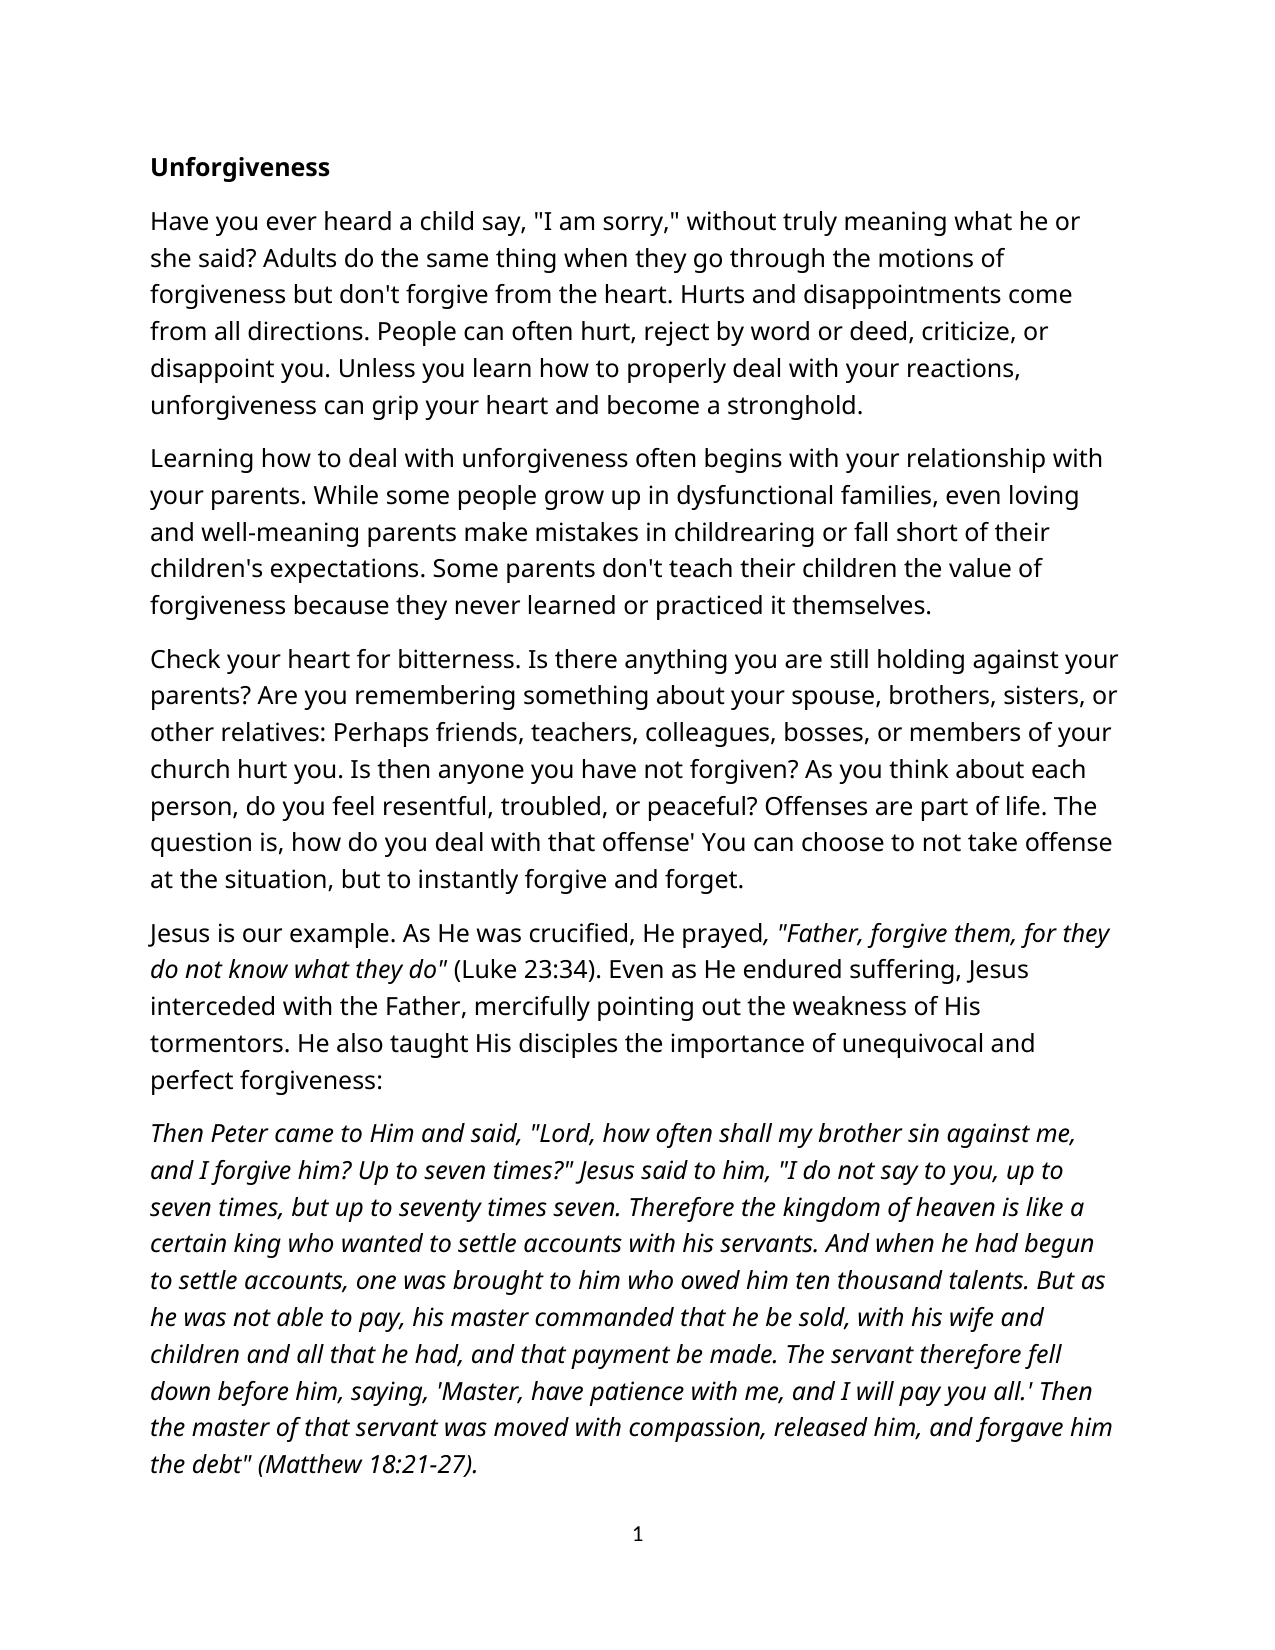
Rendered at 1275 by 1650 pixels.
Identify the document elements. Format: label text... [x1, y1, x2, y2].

text Unforgiveness [150, 150, 1125, 184]
text Jesus is our example. As He was crucified, He prayed, "Father, forgive them, for they do not know what they do" (Luke 23:34). Even as He endured suffering, Jesus interceded with the Father, mercifully pointing out the weakness of His tormentors. He also taught His disciples the importance of unequivocal and perfect forgiveness: [150, 915, 1125, 1096]
text Learning how to deal with unforgiveness often begins with your relationship with your parents. While some people grow up in dysfunctional families, even loving and well-meaning parents make mistakes in childrearing or fall short of their children's expectations. Some parents don't teach their children the value of forgiveness because they never learned or practiced it themselves. [150, 441, 1125, 622]
text Then Peter came to Him and said, "Lord, how often shall my brother sin against me, and I forgive him? Up to seven times?" Jesus said to him, "I do not say to you, up to seven times, but up to seventy times seven. Therefore the kingdom of heaven is like a certain king who wanted to settle accounts with his servants. And when he had begun to settle accounts, one was brought to him who owed him ten thousand talents. But as he was not able to pay, his master commanded that he be sold, with his wife and children and all that he had, and that payment be made. The servant therefore fell down before him, saying, 'Master, have patience with me, and I will pay you all.' Then the master of that servant was moved with compassion, released him, and forgave him the debt" (Matthew 18:21-27). [150, 1116, 1125, 1481]
text Have you ever heard a child say, "I am sorry," without truly meaning what he or she said? Adults do the same thing when they go through the motions of forgiveness but don't forgive from the heart. Hurts and disappointments come from all directions. People can often hurt, reject by word or deed, criticize, or disappoint you. Unless you learn how to properly deal with your reactions, unforgiveness can grip your heart and become a stronghold. [150, 203, 1125, 421]
text Check your heart for bitterness. Is there anything you are still holding against your parents? Are you remembering something about your spouse, brothers, sisters, or other relatives: Perhaps friends, teachers, colleagues, bosses, or members of your church hurt you. Is then anyone you have not forgiven? As you think about each person, do you feel resentful, troubled, or peaceful? Offenses are part of life. The question is, how do you deal with that offense' You can choose to not take offense at the situation, but to instantly forgive and forget. [150, 641, 1125, 896]
